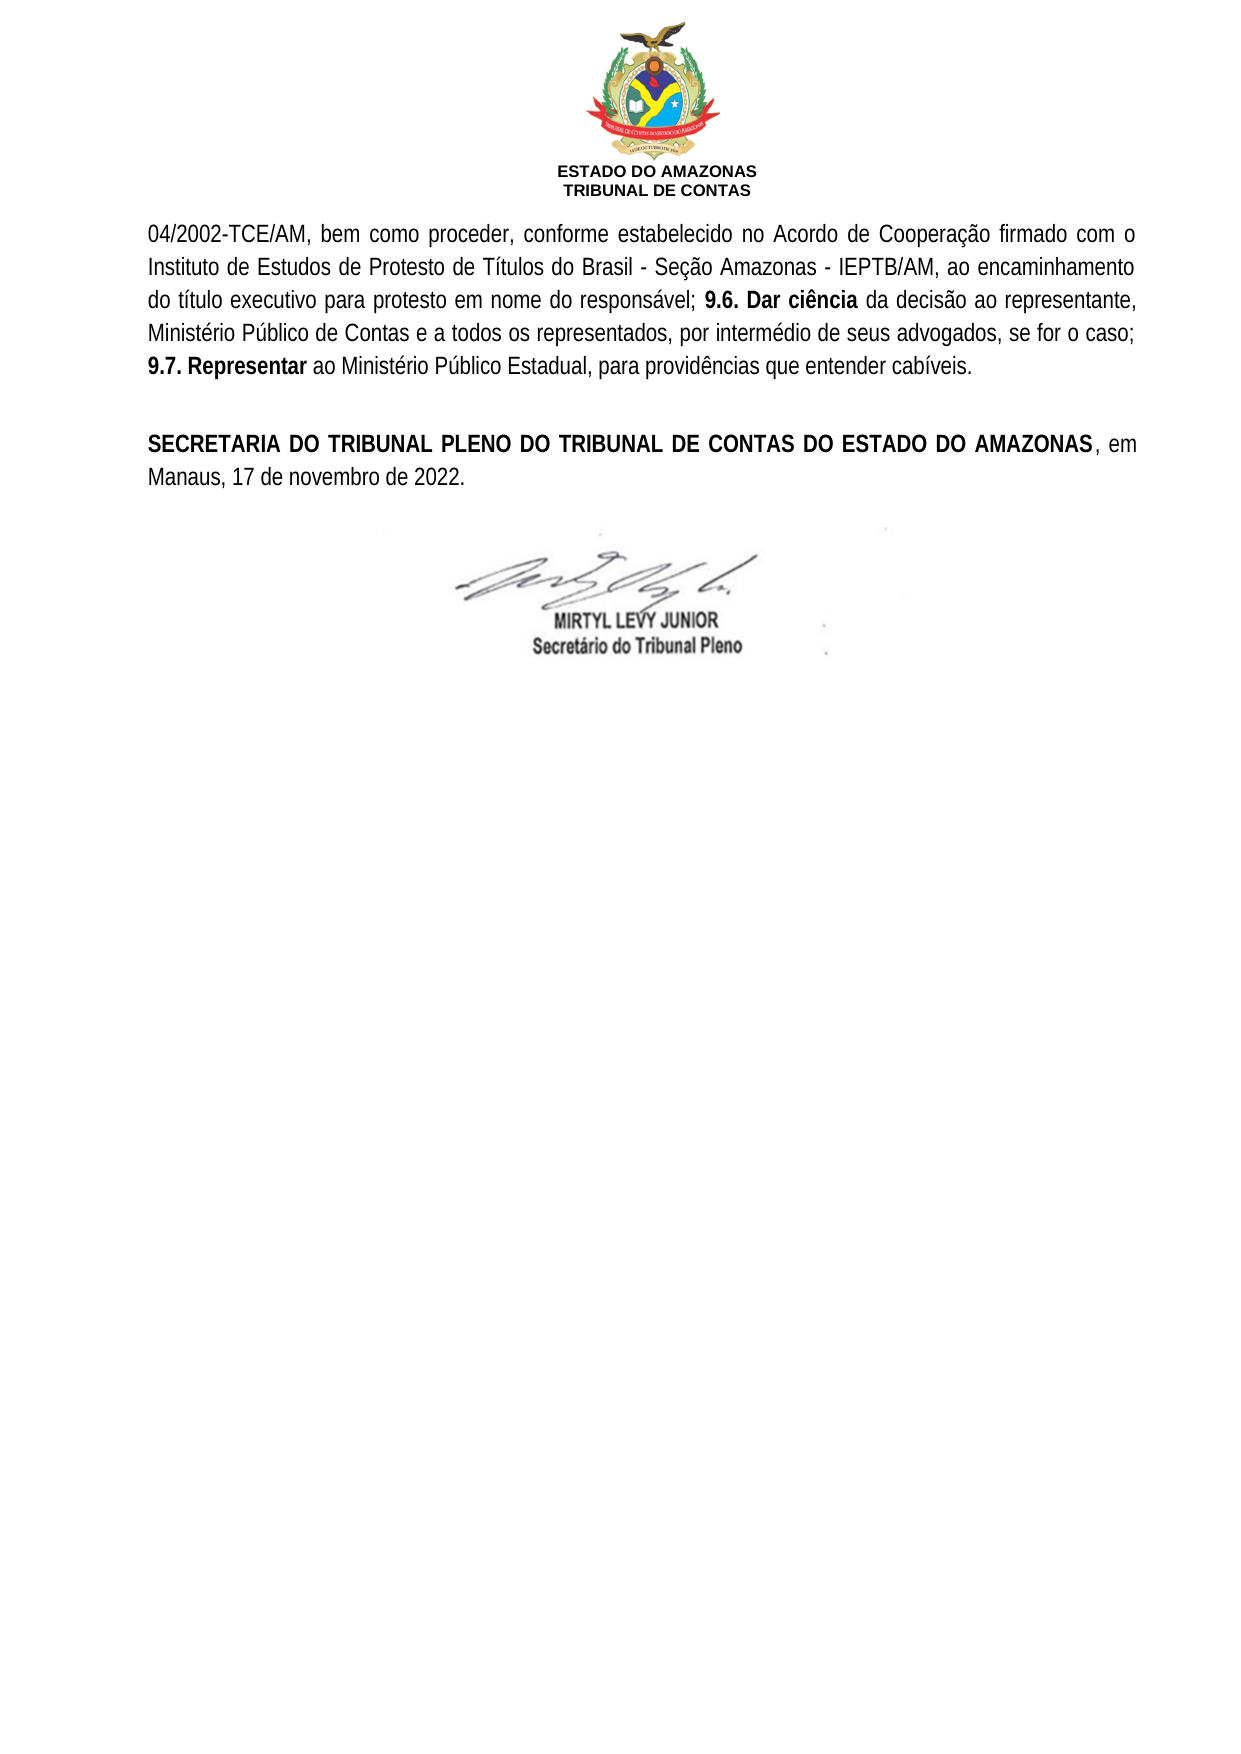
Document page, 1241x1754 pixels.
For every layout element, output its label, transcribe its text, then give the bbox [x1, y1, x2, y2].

picture [378, 527, 906, 726]
text SECRETARIA DO TRIBUNAL PLENO DO TRIBUNAL DE CONTAS DO ESTADO DO AMAZONAS, em Manaus, 17 de novembro de 2022. [148, 429, 1137, 491]
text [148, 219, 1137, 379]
